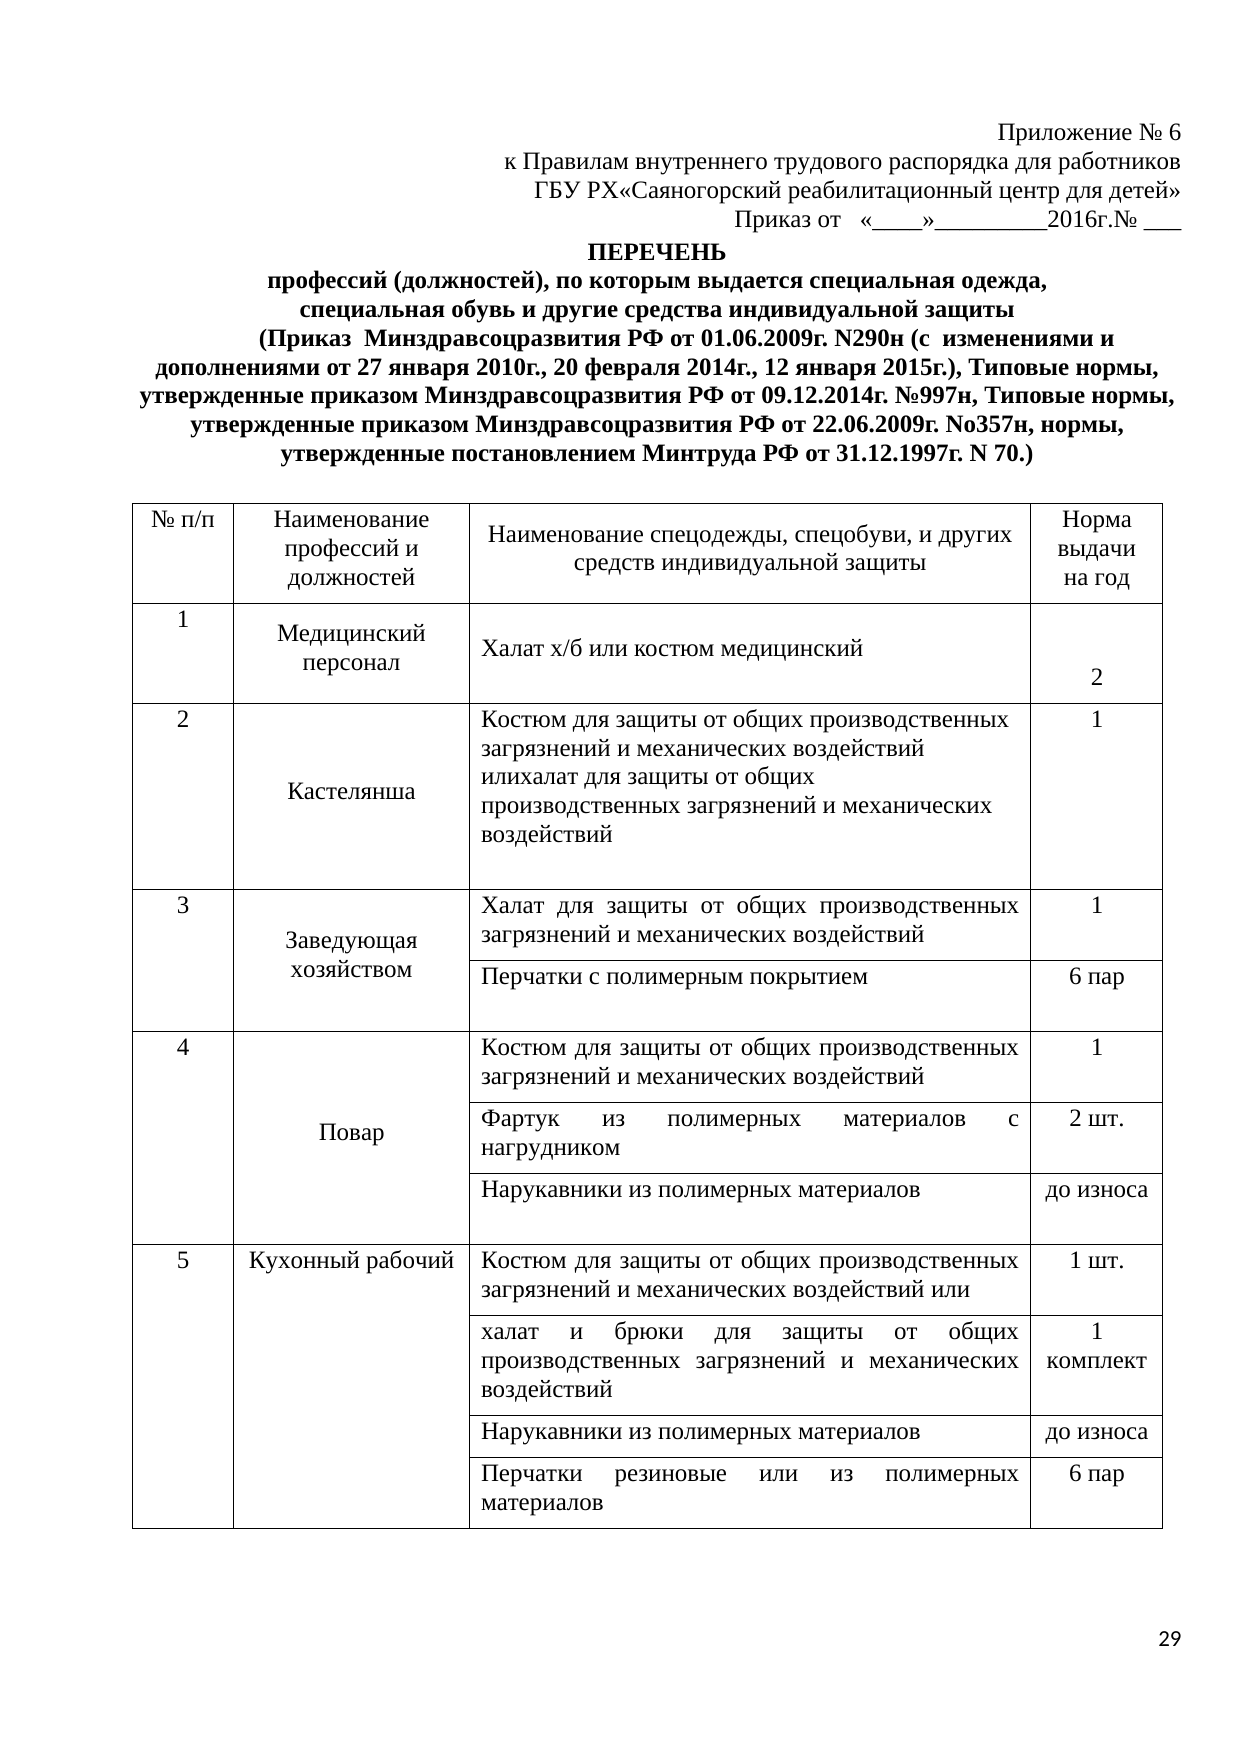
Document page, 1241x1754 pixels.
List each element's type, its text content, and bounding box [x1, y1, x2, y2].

table_cell 3 [133, 890, 233, 1031]
table_cell Повар [234, 1032, 469, 1244]
table_cell 1 шт. [1031, 1245, 1162, 1315]
text Приказ от «____»_________2016г.№ ___ [133, 204, 1181, 232]
table_header Наименование профессий и должностей [234, 504, 469, 603]
text к Правилам внутреннего трудового распорядка для работников [133, 146, 1181, 175]
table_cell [470, 1316, 1030, 1415]
table_header Наименование спецодежды, спецобуви, и других средств индивидуальной защиты [470, 504, 1030, 603]
table_header № п/п [133, 504, 233, 603]
text профессий (должностей), по которым выдается специальная одежда, [133, 265, 1181, 294]
table_cell 1 [1031, 704, 1162, 889]
table_cell 1 [1031, 1032, 1162, 1102]
table_cell Перчатки резиновые или из полимерных материалов [470, 1458, 1030, 1528]
table_cell 1 [133, 604, 233, 703]
text Приложение № 6 [133, 117, 1181, 146]
table_cell Перчатки с полимерным покрытием [470, 961, 1030, 1031]
table_cell 2 [133, 704, 233, 889]
table_cell 1 комплект [1031, 1316, 1162, 1415]
table_cell 1 [1031, 890, 1162, 960]
table_cell Кастелянша [234, 704, 469, 889]
text ПЕРЕЧЕНЬ [133, 237, 1181, 265]
table_cell Медицинский персонал [234, 604, 469, 703]
table_header Норма выдачи на год [1031, 504, 1162, 603]
table_cell Костюм для защиты от общих производственных загрязнений и механических воздействий [470, 1032, 1030, 1102]
table_cell 6 пар [1031, 961, 1162, 1031]
table_cell 6 пар [1031, 1458, 1162, 1528]
table_cell Нарукавники из полимерных материалов [470, 1416, 1030, 1457]
table_cell 2 [1031, 604, 1162, 703]
table_cell до износа [1031, 1174, 1162, 1244]
table_cell 5 [133, 1245, 233, 1528]
table_cell до износа [1031, 1416, 1162, 1457]
table_cell Фартук из полимерных материалов с нагрудником [470, 1103, 1030, 1173]
table_cell Костюм для защиты от общих производственных загрязнений и механических воздействий илихалат для защиты от общих производственных загрязнений и механических воздействий [470, 704, 1030, 889]
text специальная обувь и другие средства индивидуальной защиты [133, 294, 1181, 323]
table_cell Нарукавники из полимерных материалов [470, 1174, 1030, 1244]
table_cell Халат для защиты от общих производственных загрязнений и механических воздействий [470, 890, 1030, 960]
table_cell Кухонный рабочий [234, 1245, 469, 1528]
table_cell Заведующая хозяйством [234, 890, 469, 1031]
text ГБУ РХ«Саяногорский реабилитационный центр для детей» [133, 175, 1181, 204]
text (Приказ Минздравсоцразвития РФ от 01.06.2009г. N290н (с изменениями и дополнениями от 27 января 2010г., 20 февраля 2014г., 12 января 2015г.), Типовые нормы, утвержденные приказом Минздравсоцразвития РФ от 09.12.2014г. №997н, Типовые нормы, утвержденные приказом Минздравсоцразвития РФ от 22.06.2009г. No357н, нормы, утвержденные постановлением Минтруда РФ от 31.12.1997г. N 70.) [133, 323, 1181, 467]
table_cell 4 [133, 1032, 233, 1244]
table_cell Халат х/б или костюм медицинский [470, 604, 1030, 703]
table_cell 2 шт. [1031, 1103, 1162, 1173]
table_cell Костюм для защиты от общих производственных загрязнений и механических воздействий или [470, 1245, 1030, 1315]
